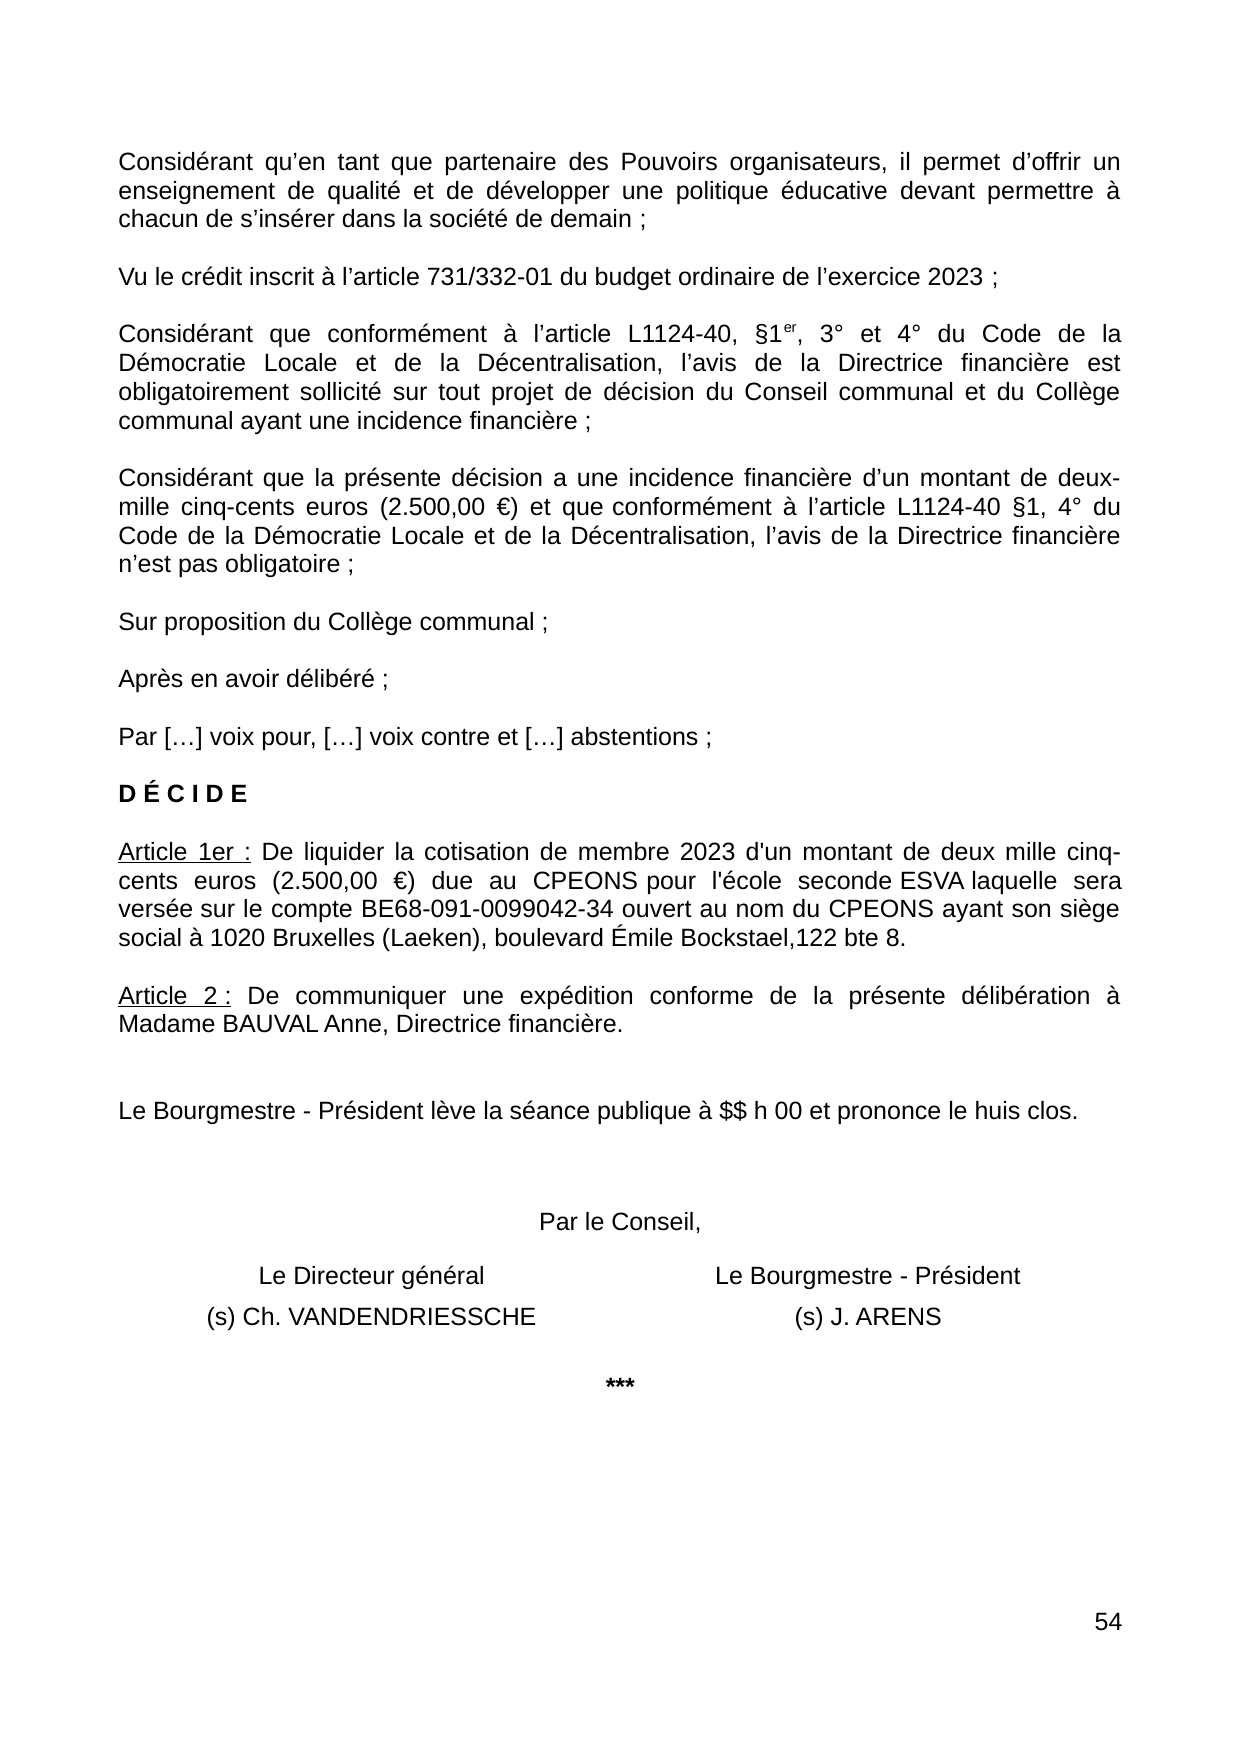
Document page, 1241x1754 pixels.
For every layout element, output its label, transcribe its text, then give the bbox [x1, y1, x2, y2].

text *** [118, 1372, 1122, 1401]
text Article 2 : De communiquer une expédition conforme de la présente délibération à Madame BAUVAL Anne, Directrice financière. [118, 981, 1122, 1038]
text Considérant que conformément à l’article L1124-40, §1er, 3° et 4° du Code de la Démocratie Locale et de la Décentralisation, l’avis de la Directrice financière est obligatoirement sollicité sur tout projet de décision du Conseil communal et du Collège communal ayant une incidence financière ; [118, 319, 1122, 434]
text Après en avoir délibéré ; [118, 664, 1122, 693]
table_header Le Bourgmestre - Président (s) J. ARENS [615, 1261, 1122, 1343]
text Le Bourgmestre - Président lève la séance publique à $$ h 00 et prononce le huis clos. [118, 1096, 1122, 1124]
text Sur proposition du Collège communal ; [118, 607, 1122, 636]
table_header Le Directeur général (s) Ch. VANDENDRIESSCHE [129, 1261, 615, 1343]
text Par le Conseil, [118, 1207, 1122, 1236]
text Vu le crédit inscrit à l’article 731/332-01 du budget ordinaire de l’exercice 2023 ; [118, 262, 1122, 291]
text Considérant que la présente décision a une incidence financière d’un montant de deux-mille cinq-cents euros (2.500,00 €) et que conformément à l’article L1124-40 §1, 4° du Code de la Démocratie Locale et de la Décentralisation, l’avis de la Directrice financière n’est pas obligatoire ; [118, 463, 1122, 578]
text D É C I D E [118, 779, 1122, 808]
text Considérant qu’en tant que partenaire des Pouvoirs organisateurs, il permet d’offrir un enseignement de qualité et de développer une politique éducative devant permettre à chacun de s’insérer dans la société de demain ; [118, 147, 1122, 233]
text Article 1er : De liquider la cotisation de membre 2023 d'un montant de deux mille cinq-cents euros (2.500,00 €) due au CPEONS pour l'école seconde ESVA laquelle sera versée sur le compte BE68-091-0099042-34 ouvert au nom du CPEONS ayant son siège social à 1020 Bruxelles (Laeken), boulevard Émile Bockstael,122 bte 8. [118, 837, 1122, 952]
text Par […] voix pour, […] voix contre et […] abstentions ; [118, 722, 1122, 751]
